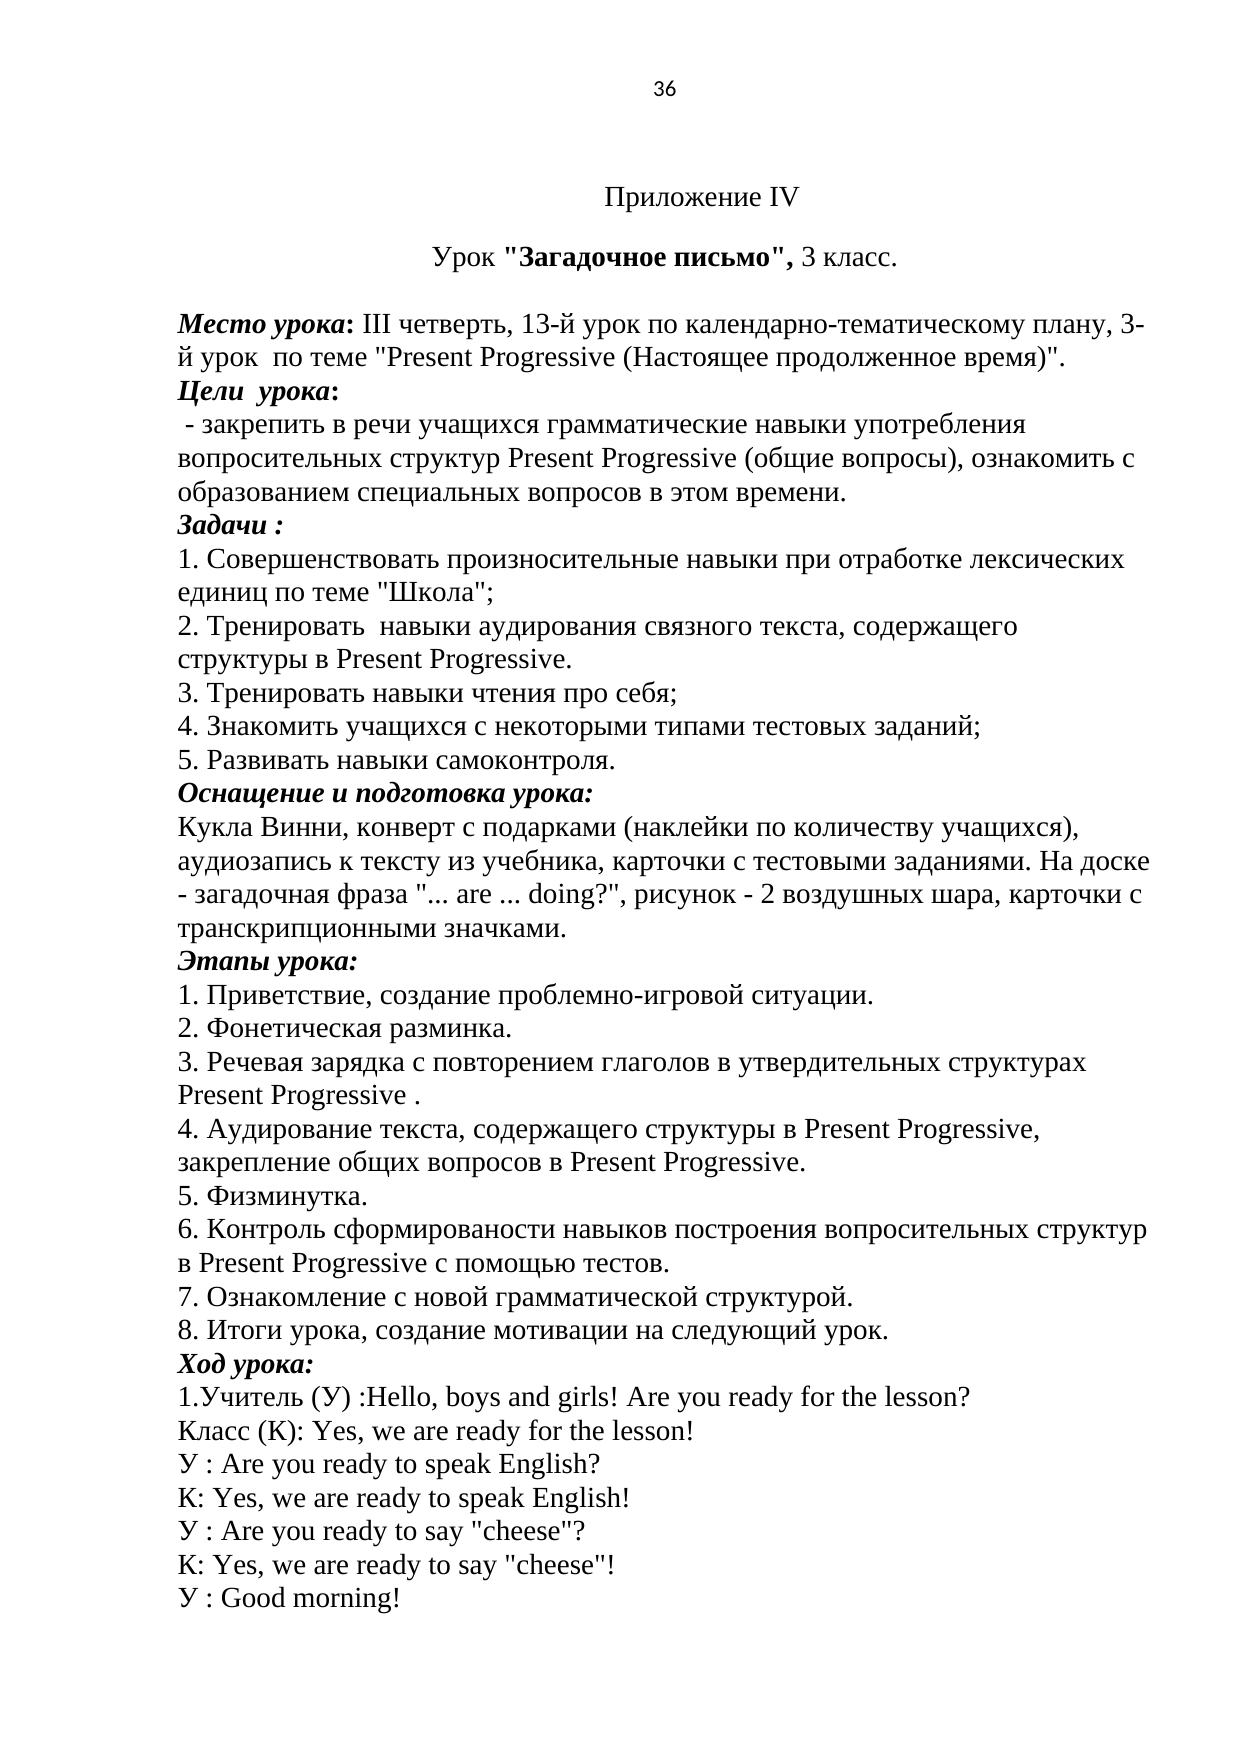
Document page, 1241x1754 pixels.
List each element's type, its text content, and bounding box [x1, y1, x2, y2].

text 7. Ознакомление с новой грамматической структурой. [177, 1279, 1152, 1312]
text 4. Знакомить учащихся с некоторыми типами тестовых заданий; [177, 708, 1152, 742]
text 2. Тренировать навыки аудирования связного текста, содержащего структуры в Present Progressive. [177, 608, 1152, 675]
text Задачи : [177, 507, 1152, 541]
text 3. Речевая зарядка с повторением глаголов в утвердительных структурах Present Progressive . [177, 1044, 1152, 1111]
text 6. Контроль сформированости навыков построения вопросительных структур в Present Progressive с помощью тестов. [177, 1212, 1152, 1279]
text - закрепить в речи учащихся грамматические навыки употребления вопросительных структур Present Progressive (общие вопросы), ознакомить с образованием специальных вопросов в этом времени. [177, 407, 1152, 507]
text 1. Приветствие, создание проблемно-игровой ситуации. [177, 977, 1152, 1010]
text У : Are you ready to say "cheese"? [177, 1513, 1152, 1547]
text У : Good morning! [177, 1581, 1152, 1614]
text Урок "Загадочное письмо", 3 класс. [177, 239, 1152, 272]
text Этапы урока: [177, 943, 1152, 977]
text Кукла Винни, конверт с подарками (наклейки по количеству учащихся), аудиозапись к тексту из учебника, карточки с тестовыми заданиями. На доске - загадочная фраза "... are ... doing?", рисунок - 2 воздушных шара, карточки с транскрипционными значками. [177, 809, 1152, 943]
text Оснащение и подготовка урока: [177, 776, 1152, 809]
text 2. Фонетическая разминка. [177, 1010, 1152, 1044]
text К: Yes, we are ready to speak English! [177, 1480, 1152, 1513]
text 5. Развивать навыки самоконтроля. [177, 742, 1152, 776]
text 3. Тренировать навыки чтения про себя; [177, 675, 1152, 708]
text Класс (К): Yes, we are ready for the lesson! [177, 1413, 1152, 1446]
text 5. Физминутка. [177, 1178, 1152, 1212]
text 8. Итоги урока, создание мотивации на следующий урок. [177, 1312, 1152, 1346]
text Приложение IV [252, 179, 1152, 213]
text У : Are you ready to speak English? [177, 1446, 1152, 1480]
text 4. Аудирование текста, содержащего структуры в Present Progressive, закрепление общих вопросов в Present Progressive. [177, 1111, 1152, 1178]
text К: Yes, we are ready to say "cheese"! [177, 1547, 1152, 1581]
text 1.Учитель (У) :Hello, boys and girls! Are you ready for the lesson? [177, 1379, 1152, 1413]
text Место урока: III четверть, 13-й урок по календарно-тематическому плану, 3-й урок по теме "Present Progressive (Настоящее продолженное время)". [177, 306, 1152, 373]
text Цели урока: [177, 373, 1152, 407]
text 1. Совершенствовать произносительные навыки при отработке лексических единиц по теме "Школа"; [177, 541, 1152, 608]
text Ход урока: [177, 1346, 1152, 1379]
